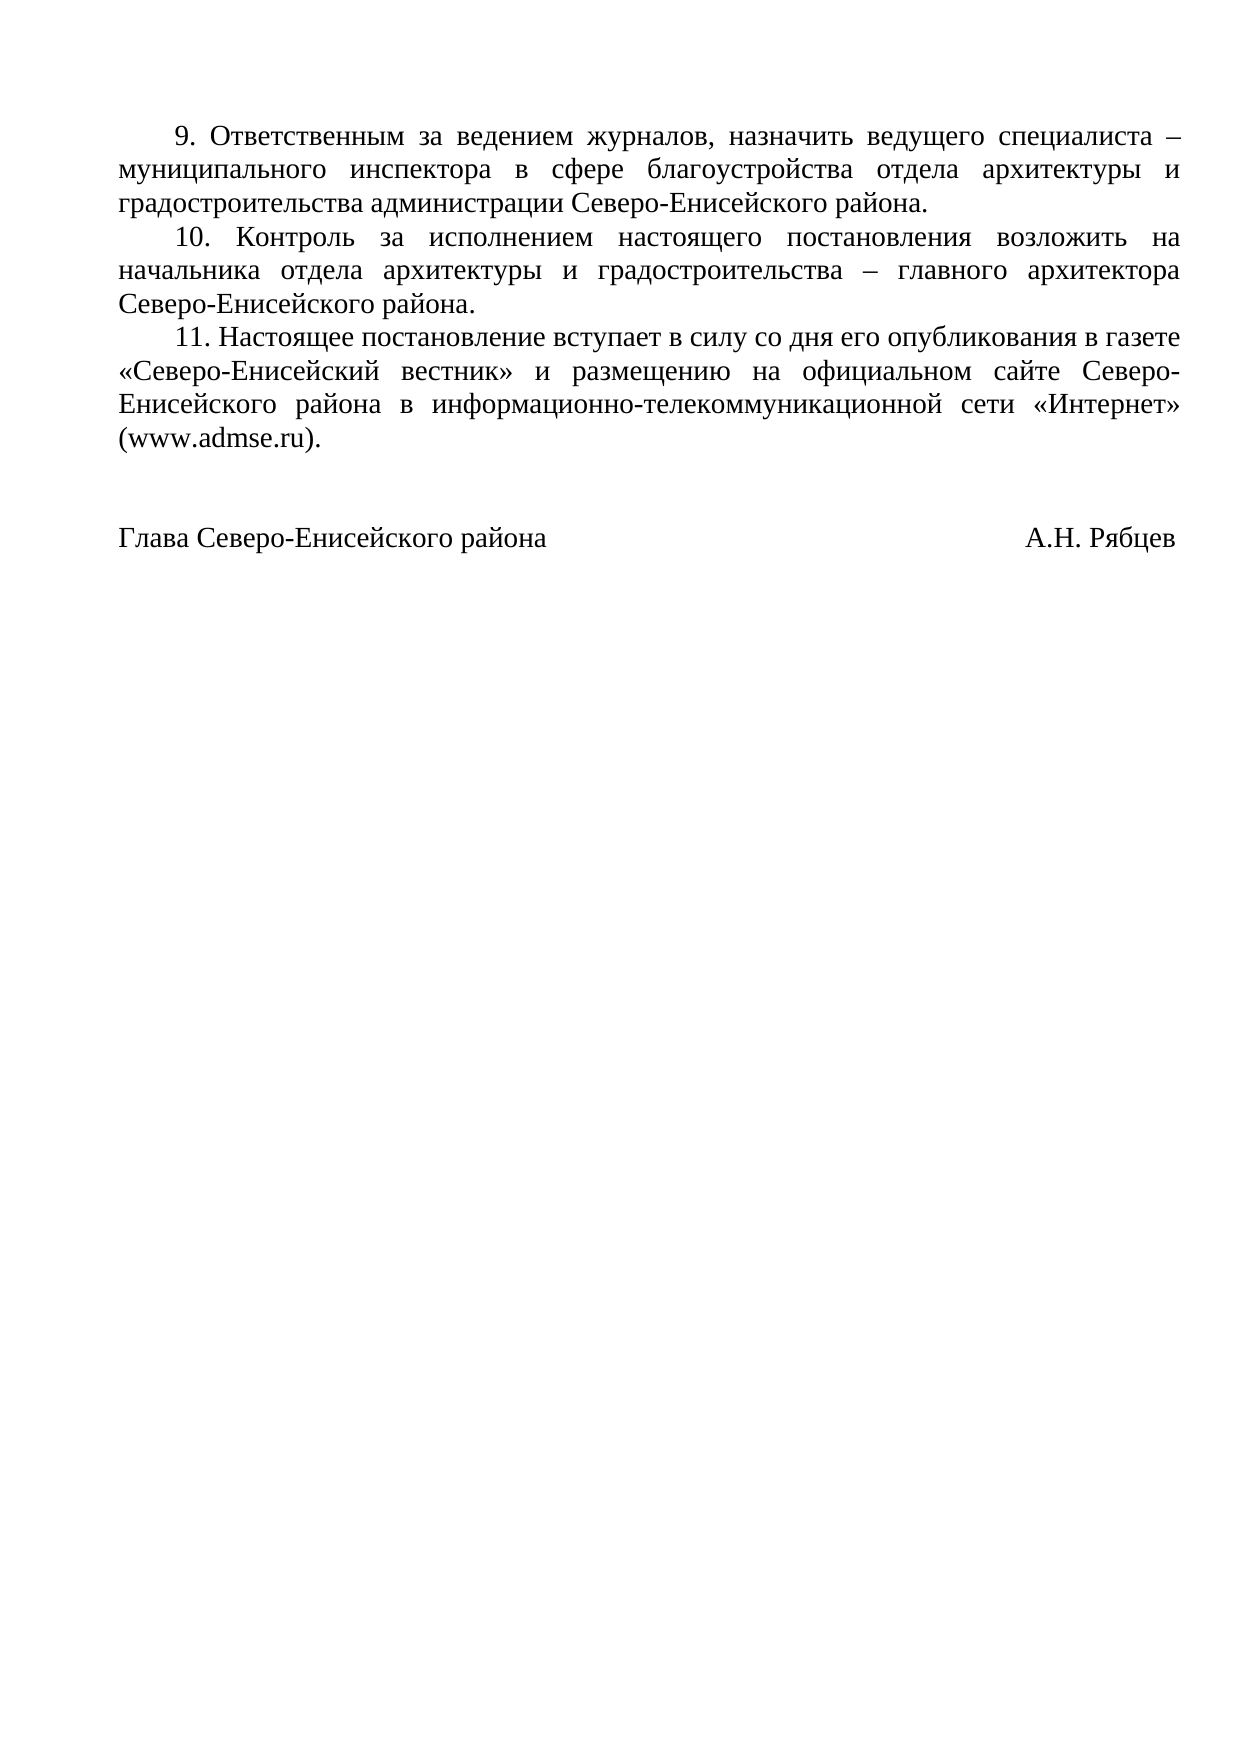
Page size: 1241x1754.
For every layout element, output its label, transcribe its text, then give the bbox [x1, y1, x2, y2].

text 9. Ответственным за ведением журналов, назначить ведущего специалиста – муниципального инспектора в сфере благоустройства отдела архитектуры и градостроительства администрации Северо-Енисейского района. [118, 118, 1181, 219]
text 11. Настоящее постановление вступает в силу со дня его опубликования в газете «Северо-Енисейский вестник» и размещению на официальном сайте Северо-Енисейского района в информационно-телекоммуникационной сети «Интернет» (www.admse.ru). [118, 319, 1181, 453]
text 10. Контроль за исполнением настоящего постановления возложить на начальника отдела архитектуры и градостроительства – главного архитектора Северо-Енисейского района. [118, 219, 1181, 319]
text Глава Северо-Енисейского района А.Н. Рябцев [118, 521, 1181, 554]
